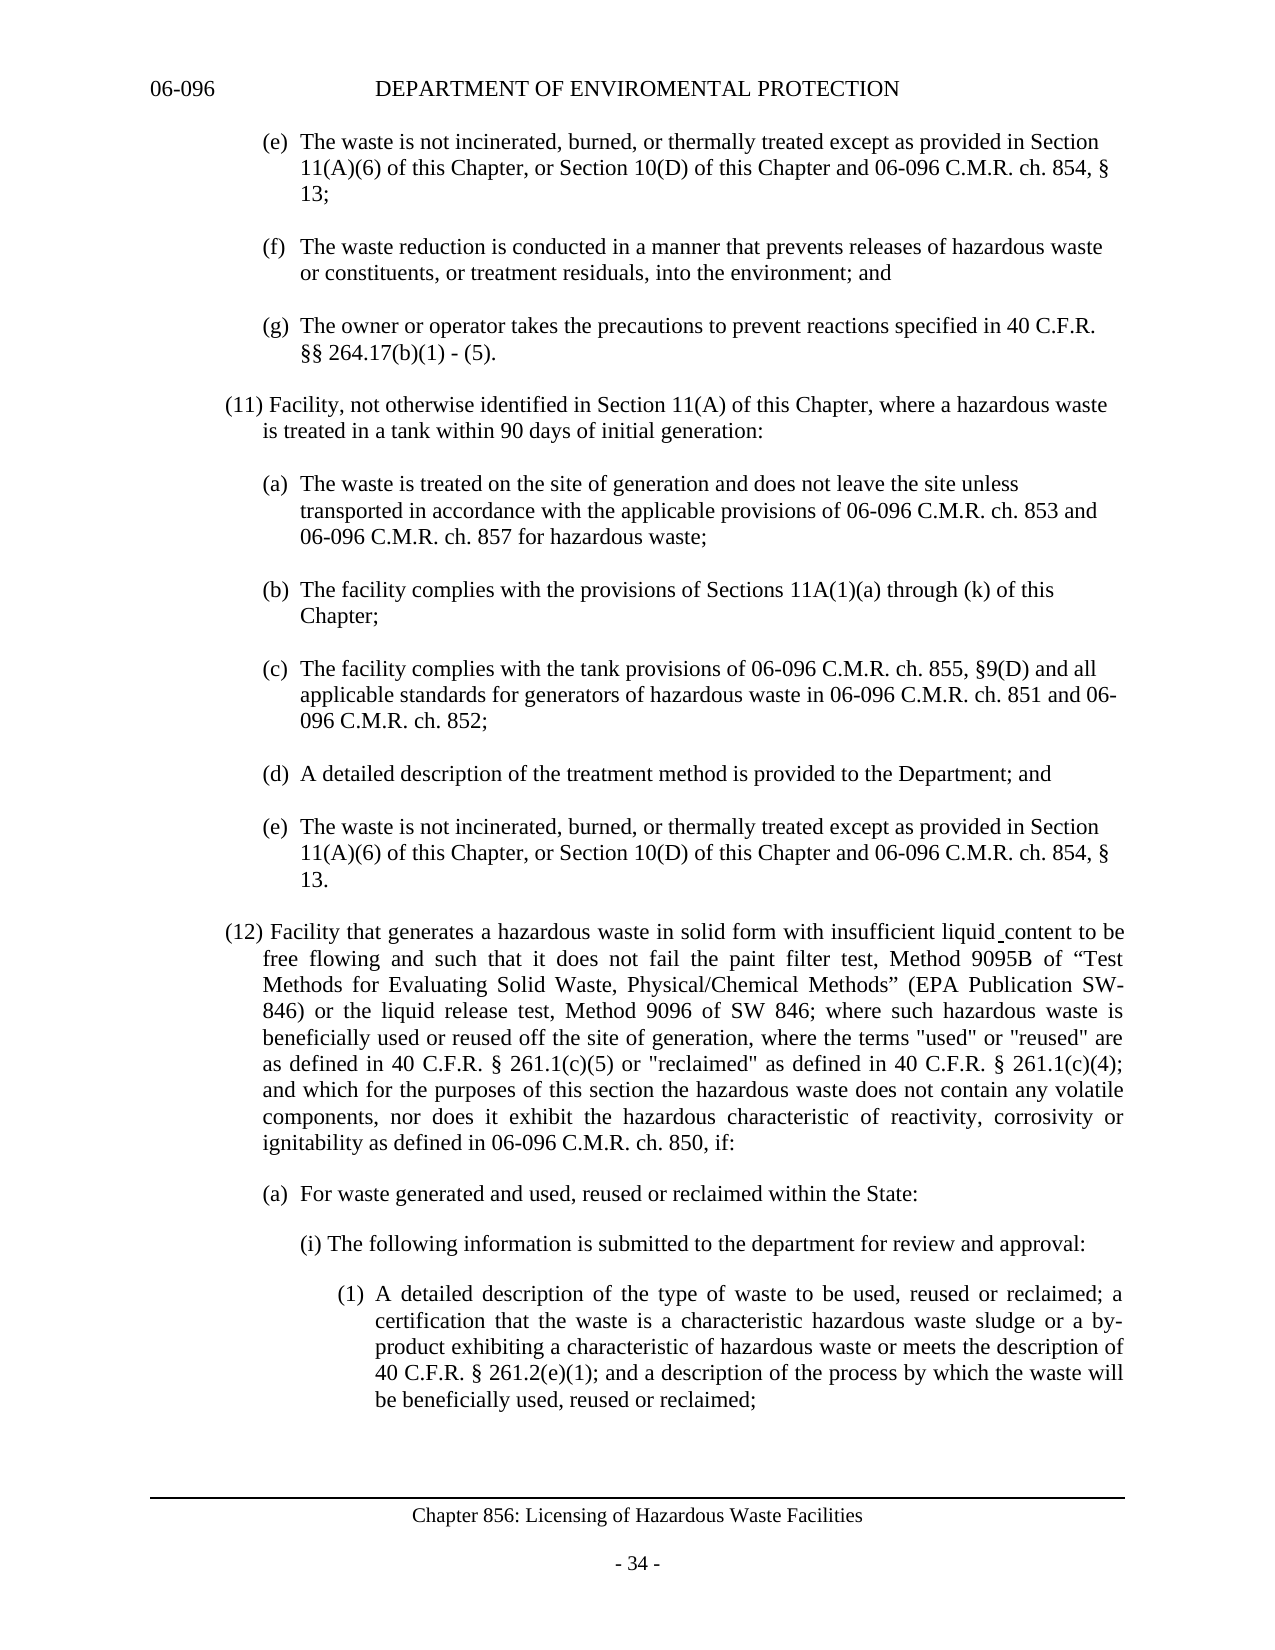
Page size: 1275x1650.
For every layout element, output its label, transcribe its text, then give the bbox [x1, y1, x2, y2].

text (c) The facility complies with the tank provisions of 06-096 C.M.R. ch. 855, §9(D) and all applicable standards for generators of hazardous waste in 06-096 C.M.R. ch. 851 and 06-096 C.M.R. ch. 852; [262, 655, 1125, 734]
text (a) For waste generated and used, reused or reclaimed within the State: [262, 1179, 1125, 1206]
text (12) Facility that generates a hazardous waste in solid form with insufficient liquid content to be free flowing and such that it does not fail the paint filter test, Method 9095B of “Test Methods for Evaluating Solid Waste, Physical/Chemical Methods” (EPA Publication SW-846) or the liquid release test, Method 9096 of SW 846; where such hazardous waste is beneficially used or reused off the site of generation, where the terms "used" or "reused" are as defined in 40 C.F.R. § 261.1(c)(5) or "reclaimed" as defined in 40 C.F.R. § 261.1(c)(4); and which for the purposes of this section the hazardous waste does not contain any volatile components, nor does it exhibit the hazardous characteristic of reactivity, corrosivity or ignitability as defined in 06-096 C.M.R. ch. 850, if: [225, 918, 1125, 1156]
text (g) The owner or operator takes the precautions to prevent reactions specified in 40 C.F.R. §§ 264.17(b)(1) - (5). [262, 312, 1125, 365]
text (i) The following information is submitted to the department for review and approval: [300, 1230, 1125, 1256]
text (e) The waste is not incinerated, burned, or thermally treated except as provided in Section 11(A)(6) of this Chapter, or Section 10(D) of this Chapter and 06-096 C.M.R. ch. 854, § 13. [262, 813, 1125, 892]
text (f) The waste reduction is conducted in a manner that prevents releases of hazardous waste or constituents, or treatment residuals, into the environment; and [262, 233, 1125, 286]
text (a) The waste is treated on the site of generation and does not leave the site unless transported in accordance with the applicable provisions of 06-096 C.M.R. ch. 853 and 06-096 C.M.R. ch. 857 for hazardous waste; [262, 470, 1125, 549]
text (11) Facility, not otherwise identified in Section 11(A) of this Chapter, where a hazardous waste is treated in a tank within 90 days of initial generation: [225, 391, 1125, 444]
text (e) The waste is not incinerated, burned, or thermally treated except as provided in Section 11(A)(6) of this Chapter, or Section 10(D) of this Chapter and 06-096 C.M.R. ch. 854, § 13; [262, 128, 1125, 207]
text (1) A detailed description of the type of waste to be used, reused or reclaimed; a certification that the waste is a characteristic hazardous waste sludge or a by-product exhibiting a characteristic of hazardous waste or meets the description of 40 C.F.R. § 261.2(e)(1); and a description of the process by which the waste will be beneficially used, reused or reclaimed; [337, 1280, 1125, 1412]
text (d) A detailed description of the treatment method is provided to the Department; and [262, 760, 1125, 787]
text (b) The facility complies with the provisions of Sections 11A(1)(a) through (k) of this Chapter; [262, 576, 1125, 628]
